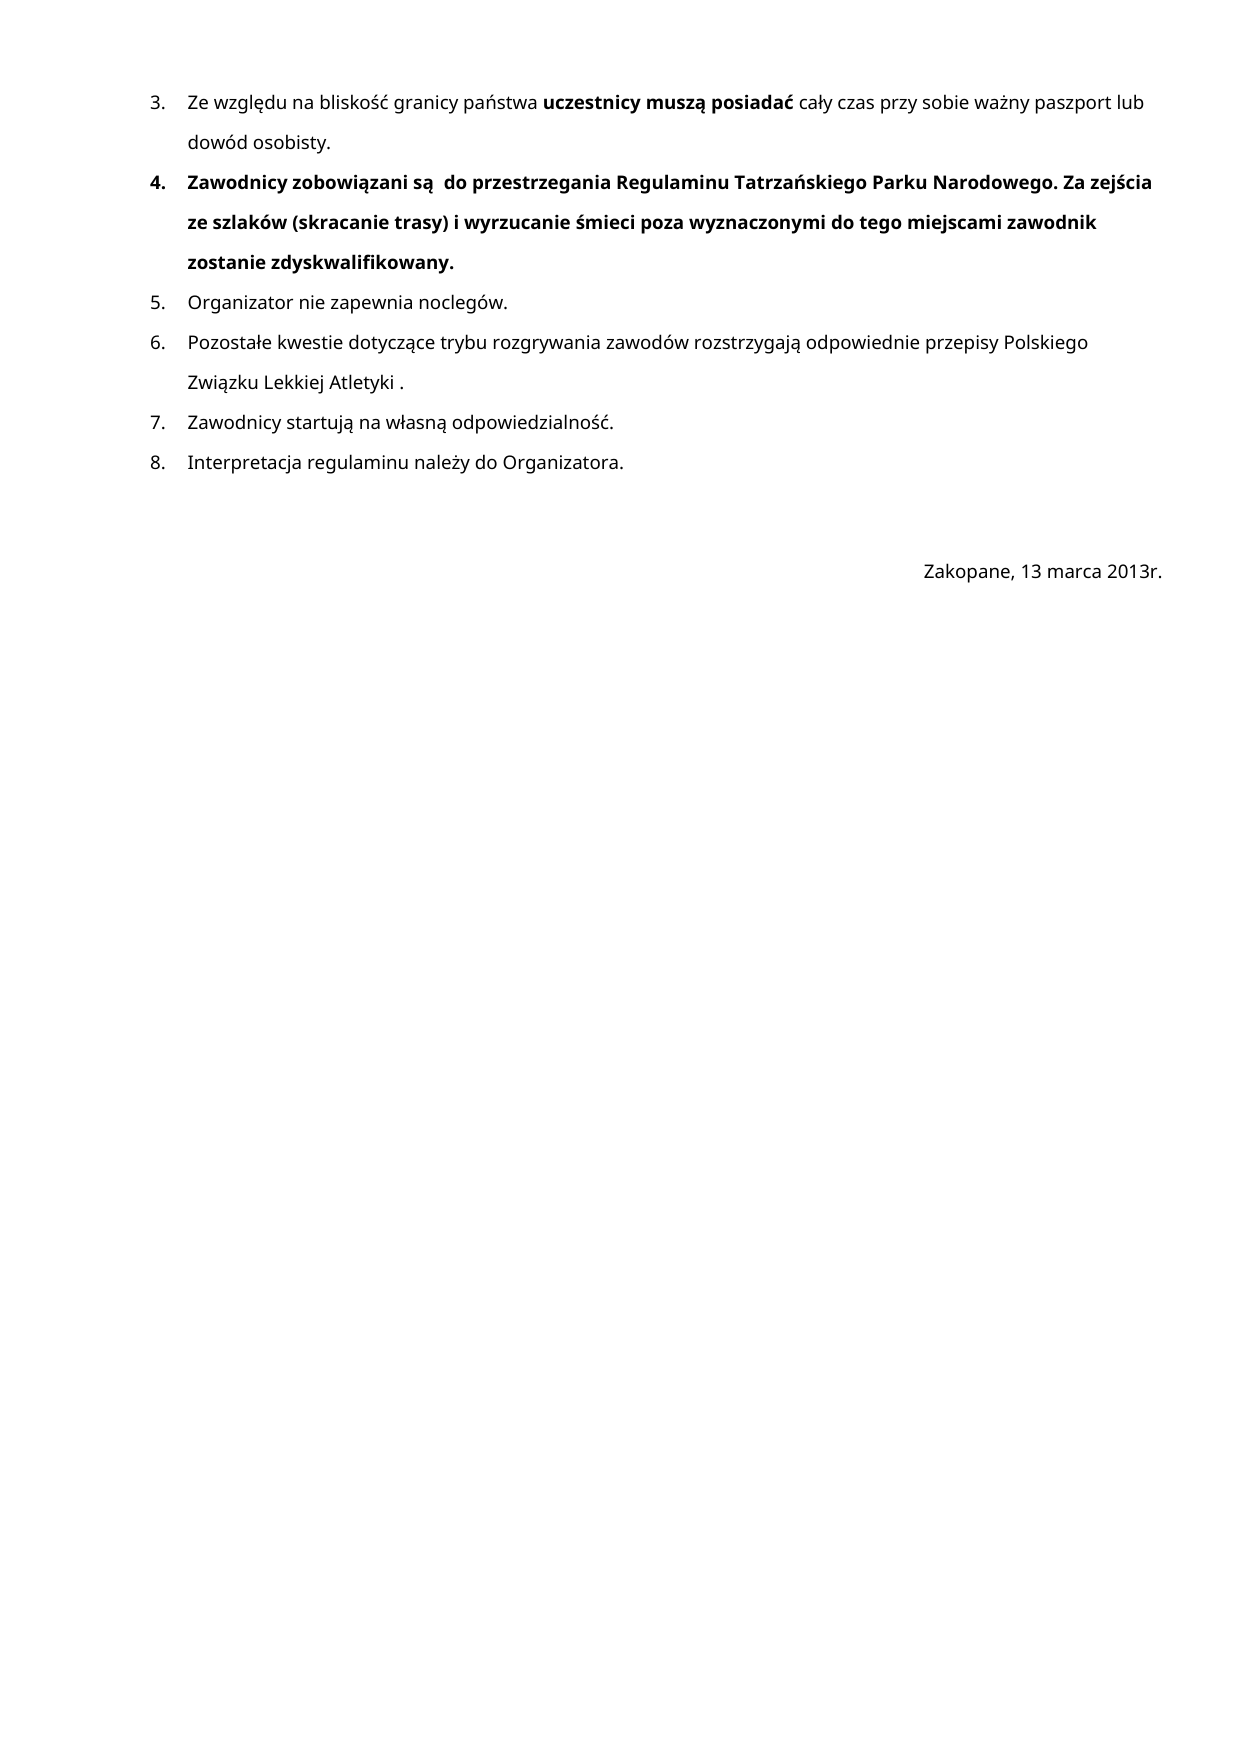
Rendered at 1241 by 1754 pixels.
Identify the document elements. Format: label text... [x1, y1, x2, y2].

list Interpretacja regulaminu należy do Organizatora. [150, 435, 1162, 475]
list Ze względu na bliskość granicy państwa uczestnicy muszą posiadać cały czas przy sobie ważny paszport lub dowód osobisty. [150, 75, 1162, 155]
text Zakopane, 13 marca 2013r. [112, 559, 1162, 584]
list Organizator nie zapewnia noclegów. [150, 275, 1162, 315]
list Zawodnicy startują na własną odpowiedzialność. [150, 395, 1162, 435]
list Pozostałe kwestie dotyczące trybu rozgrywania zawodów rozstrzygają odpowiednie przepisy Polskiego Związku Lekkiej Atletyki . [150, 315, 1162, 395]
list Zawodnicy zobowiązani są do przestrzegania Regulaminu Tatrzańskiego Parku Narodowego. Za zejścia ze szlaków (skracanie trasy) i wyrzucanie śmieci poza wyznaczonymi do tego miejscami zawodnik zostanie zdyskwalifikowany. [150, 155, 1162, 275]
